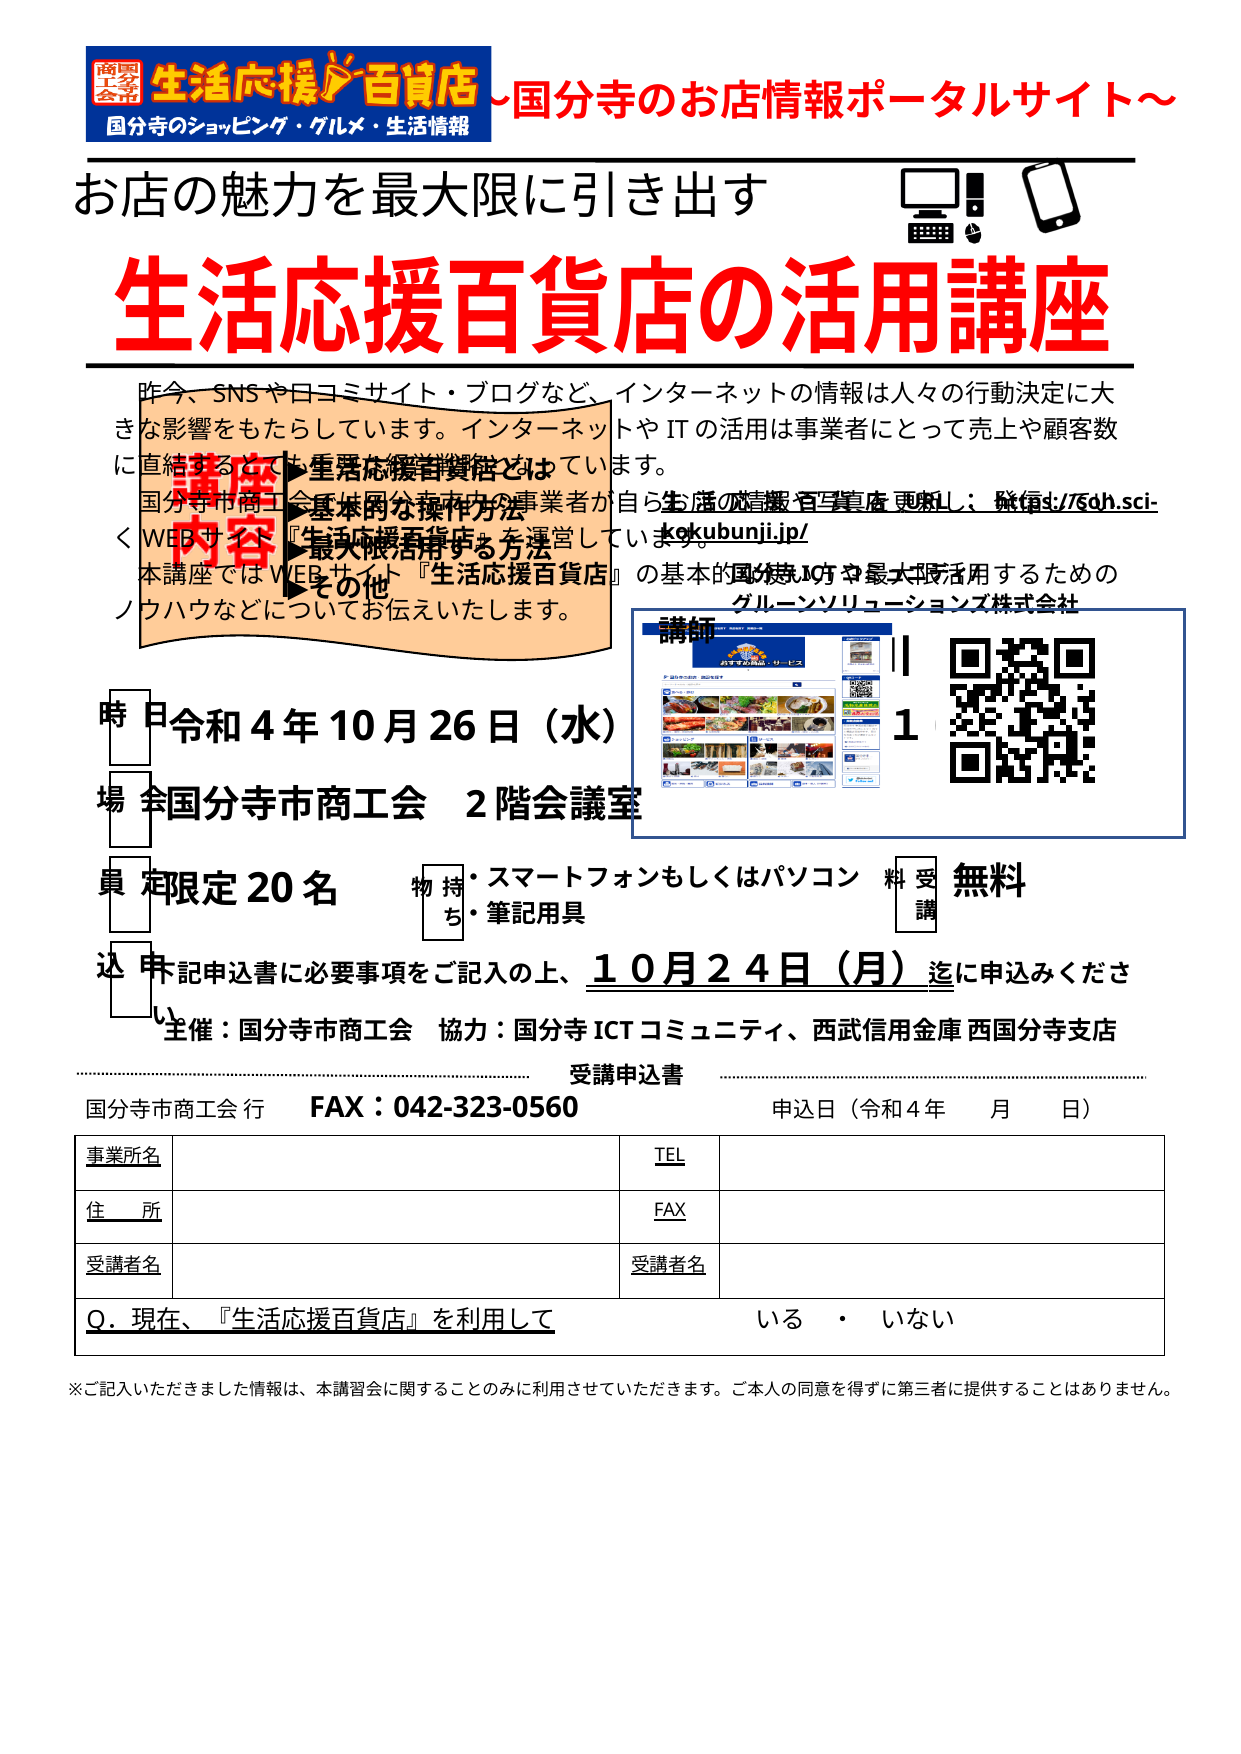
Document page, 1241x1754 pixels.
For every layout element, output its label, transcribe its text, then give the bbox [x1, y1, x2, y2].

picture [863, 142, 1086, 269]
table_cell 受講者名 [620, 1244, 719, 1297]
table_cell 受講者名 [76, 1244, 172, 1297]
table_cell [173, 1191, 619, 1243]
table_header [173, 1136, 619, 1190]
table_cell Q．現在、『生活応援百貨店』を利用して いる ・ いない [76, 1299, 1164, 1355]
picture [169, 450, 282, 572]
picture [85, 46, 492, 142]
picture [275, 495, 282, 509]
picture [935, 623, 1109, 797]
table_cell [173, 1244, 619, 1297]
table_cell [720, 1191, 1164, 1243]
table_cell FAX [620, 1191, 719, 1243]
table_header 事業所名 [76, 1136, 172, 1190]
table_cell [720, 1244, 1164, 1297]
table_cell 住 所 [76, 1191, 172, 1243]
picture [642, 623, 893, 788]
table_header TEL [620, 1136, 719, 1190]
table_header [720, 1136, 1164, 1190]
